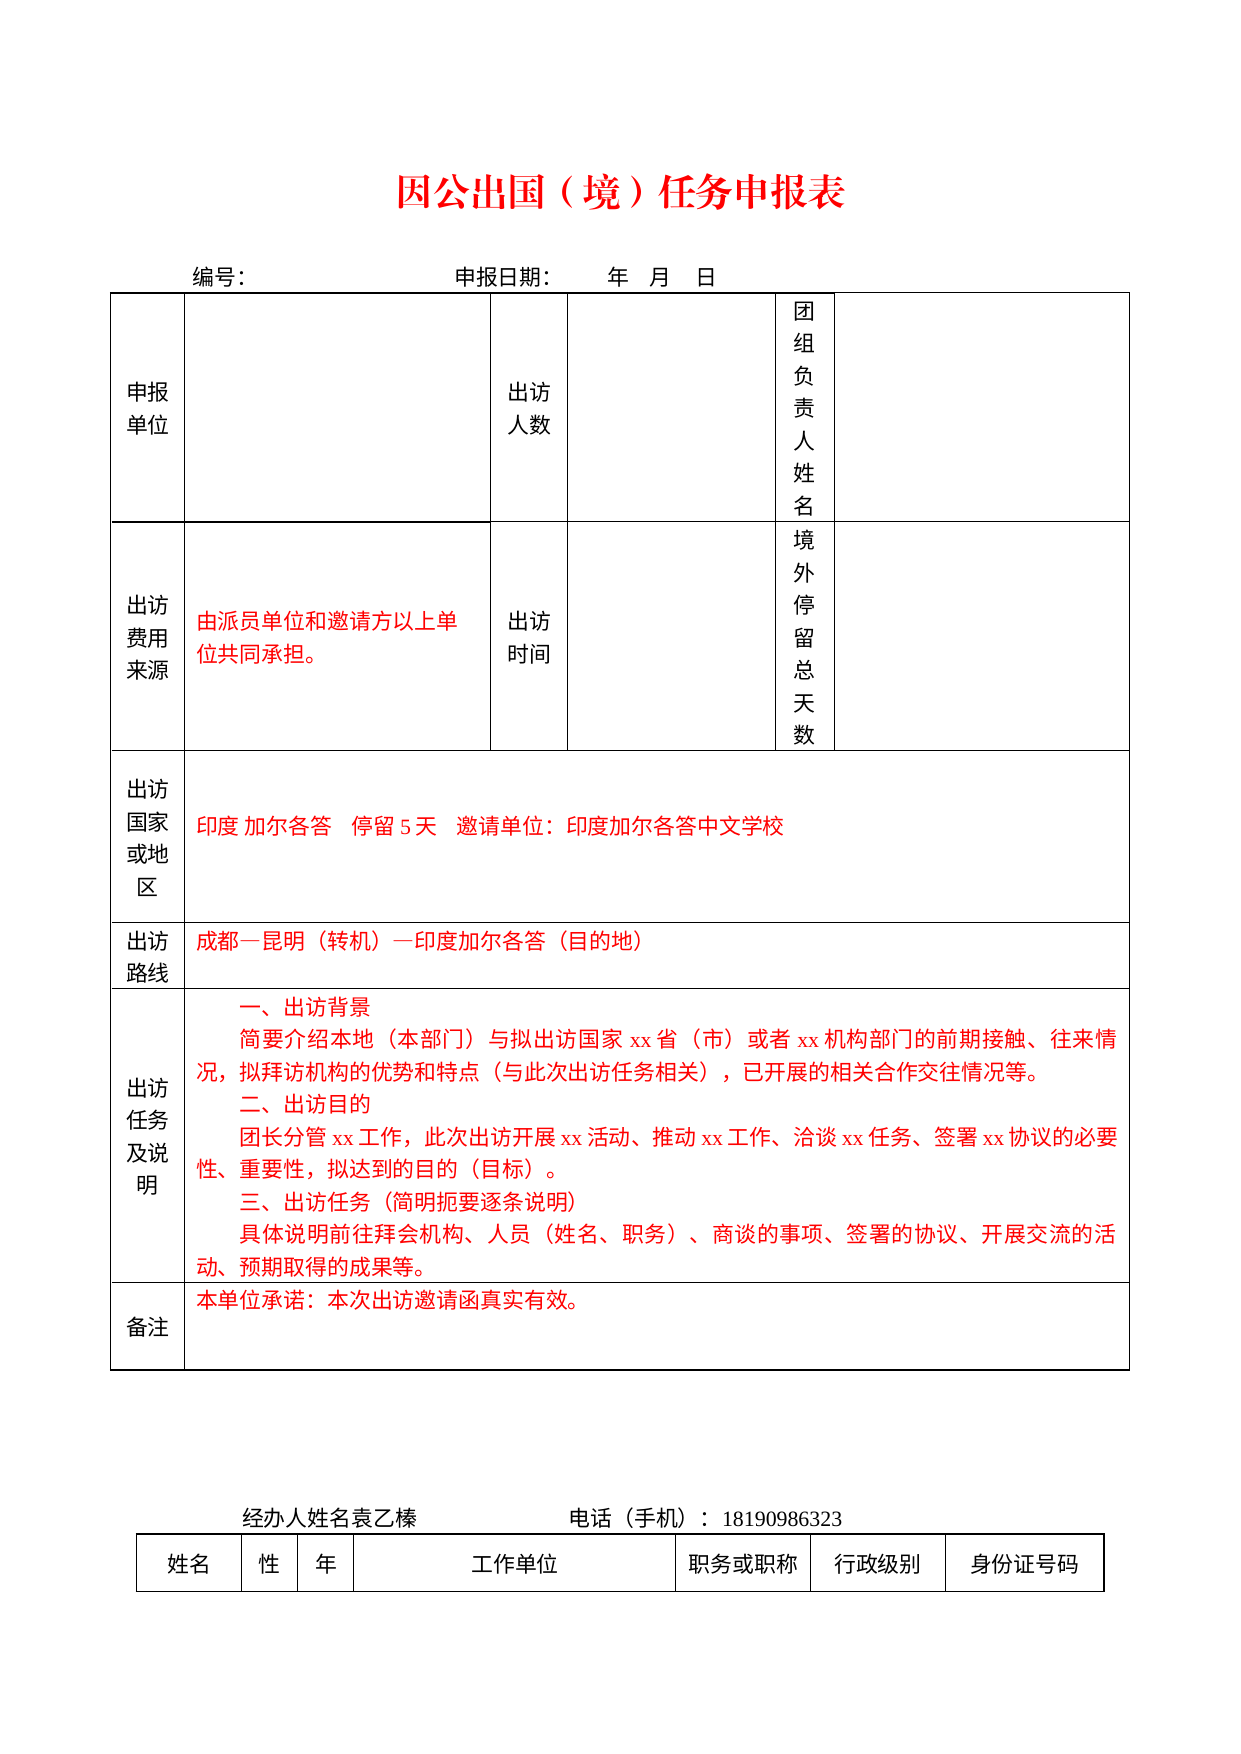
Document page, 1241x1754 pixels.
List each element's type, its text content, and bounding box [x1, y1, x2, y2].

table_header 年 龄 [298, 1535, 353, 1591]
text 因公出国（境）任务申报表 [187, 162, 1053, 227]
table_cell 印度 加尔各答 停留5天 邀请单位：印度加尔各答中文学校 [185, 751, 1129, 922]
table_cell 出访国家 或地区 [111, 751, 184, 922]
table_header [835, 293, 1129, 521]
table_cell 出访时间 [491, 522, 567, 750]
table_header 行政级别 [811, 1535, 945, 1591]
table_cell 成都—昆明（转机）—印度加尔各答（目的地） [185, 923, 1129, 988]
table_cell 出访路线 [111, 923, 184, 988]
table_header [568, 294, 775, 521]
table_cell 一、出访背景 简要介绍本地（本部门）与拟出访国家xx省（市）或者xx机构部门的前期接触、往来情况，拟拜访机构的优势和特点（与此次出访任务相关），已开展的相关合作交往情况等。 二、出访目的 团长分管xx工作，此次出访开展xx活动、推动xx工作、洽谈xx任务、签署xx协议的必要性、重要性，拟达到的目的（目标）。 三、出访任务（简明扼要逐条说明） 具体说明前往拜会机构、人员（姓名、职务）、商谈的事项、签署的协议、开展交流的活动、预期取得的成果等。 [185, 989, 1129, 1282]
table_header 出访人数 [491, 294, 567, 521]
table_cell 出访费用 来源 [111, 522, 184, 750]
table_header 申报单位 [111, 294, 184, 521]
table_cell 由派员单位和邀请方以上单位共同承担。 [185, 523, 490, 750]
text 经办人姓名袁乙榛 电话（手机）：18190986323 [187, 1501, 1053, 1533]
table_header 姓名 [137, 1535, 241, 1591]
table_cell 出访任务 及说明 [111, 989, 184, 1282]
text 编号： 申报日期： 年 月 日 [187, 259, 1053, 292]
table_header 性 别 [242, 1535, 297, 1591]
table_cell 境外停留 总天数 [776, 522, 834, 750]
table_header 职务或职称 [676, 1535, 810, 1591]
table_header 工作单位 [354, 1535, 675, 1591]
table_header 身份证号码 [946, 1535, 1103, 1591]
table_cell [835, 522, 1129, 750]
table_cell 本单位承诺：本次出访邀请函真实有效。 [185, 1283, 1129, 1369]
table_cell [568, 522, 775, 750]
table_header 团组负责 人姓名 [776, 294, 834, 521]
table_header [185, 294, 490, 521]
table_cell 备注 [111, 1283, 184, 1369]
